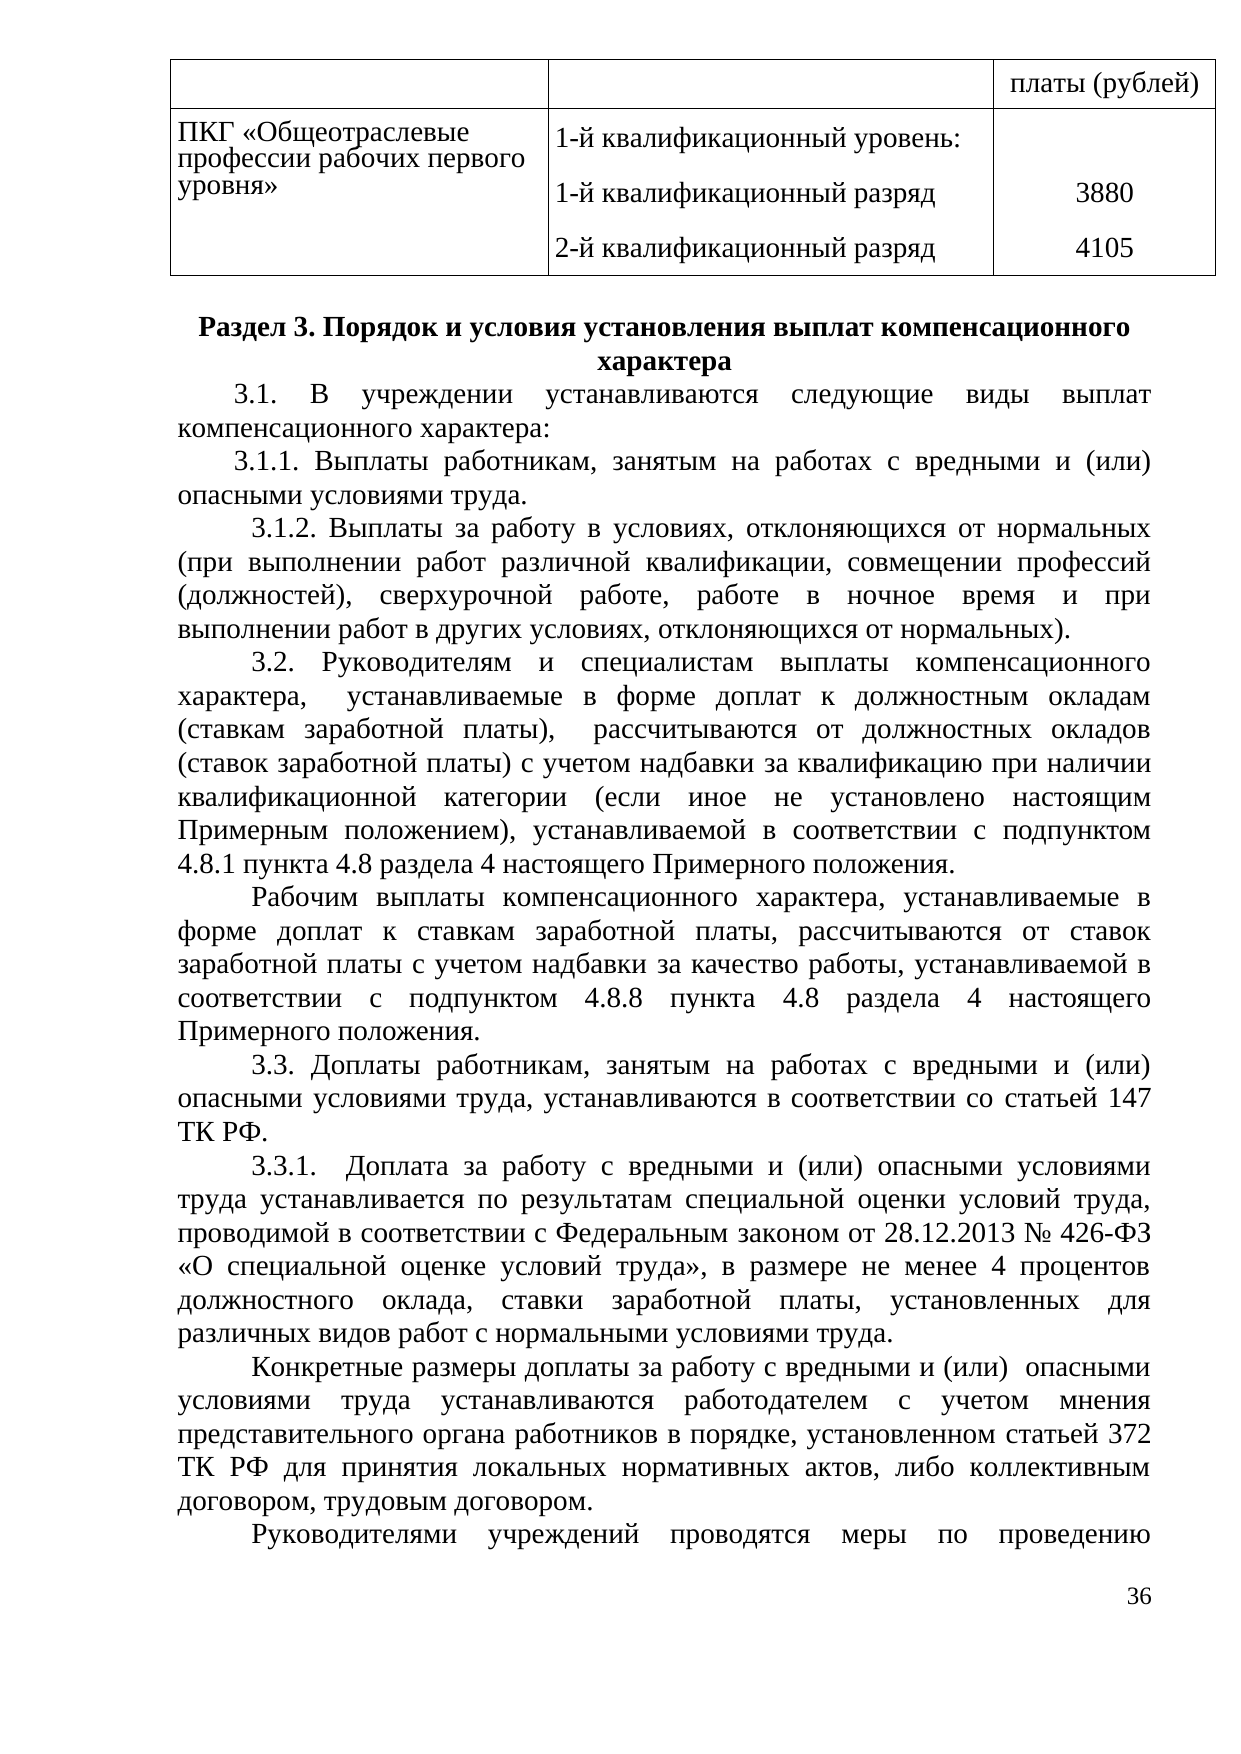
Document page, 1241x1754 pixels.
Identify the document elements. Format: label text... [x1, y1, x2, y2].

table_cell 3880 [994, 164, 1215, 220]
table_cell 1-й квалификационный разряд [549, 164, 993, 220]
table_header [549, 60, 993, 108]
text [177, 1517, 1152, 1550]
text Раздел 3. Порядок и условия установления выплат компенсационного характера [177, 309, 1152, 376]
text 3.3.1. Доплата за работу с вредными и (или) опасными условиями труда устанавливается по результатам специальной оценки условий труда, проводимой в соответствии с Федеральным законом от 28.12.2013 № 426-ФЗ «О специальной оценке условий труда», в размере не менее 4 процентов должностного оклада, ставки заработной платы, установленных для различных видов работ с нормальными условиями труда. [177, 1148, 1152, 1349]
text Конкретные размеры доплаты за работу с вредными и (или) опасными условиями труда устанавливаются работодателем с учетом мнения представительного органа работников в порядке, установленном статьей 372 ТК РФ для принятия локальных нормативных актов, либо коллективным договором, трудовым договором. [177, 1349, 1152, 1517]
text 3.1.1. Выплаты работникам, занятым на работах с вредными и (или) опасными условиями труда. [177, 443, 1152, 510]
text Рабочим выплаты компенсационного характера, устанавливаемые в форме доплат к ставкам заработной платы, рассчитываются от ставок заработной платы с учетом надбавки за качество работы, устанавливаемой в соответствии с подпунктом 4.8.8 пункта 4.8 раздела 4 настоящего Примерного положения. [177, 879, 1152, 1047]
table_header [171, 60, 548, 108]
table_cell 4105 [994, 220, 1215, 274]
table_cell ПКГ «Общеотраслевые профессии рабочих первого уровня» [171, 109, 548, 274]
text 3.1. В учреждении устанавливаются следующие виды выплат компенсационного характера: [177, 376, 1152, 443]
table_cell 2-й квалификационный разряд [549, 220, 993, 274]
table_cell 1-й квалификационный уровень: [549, 109, 993, 164]
text 3.1.2. Выплаты за работу в условиях, отклоняющихся от нормальных (при выполнении работ различной квалификации, совмещении профессий (должностей), сверхурочной работе, работе в ночное время и при выполнении работ в других условиях, отклоняющихся от нормальных). [177, 510, 1152, 644]
text 3.2. Руководителям и специалистам выплаты компенсационного характера, устанавливаемые в форме доплат к должностным окладам (ставкам заработной платы), рассчитываются от должностных окладов (ставок заработной платы) с учетом надбавки за квалификацию при наличии квалификационной категории (если иное не установлено настоящим Примерным положением), устанавливаемой в соответствии с подпунктом 4.8.1 пункта 4.8 раздела 4 настоящего Примерного положения. [177, 644, 1152, 879]
table_cell [994, 109, 1215, 164]
text 3.3. Доплаты работникам, занятым на работах с вредными и (или) опасными условиями труда, устанавливаются в соответствии со статьей 147 ТК РФ. [177, 1047, 1152, 1148]
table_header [994, 60, 1215, 108]
